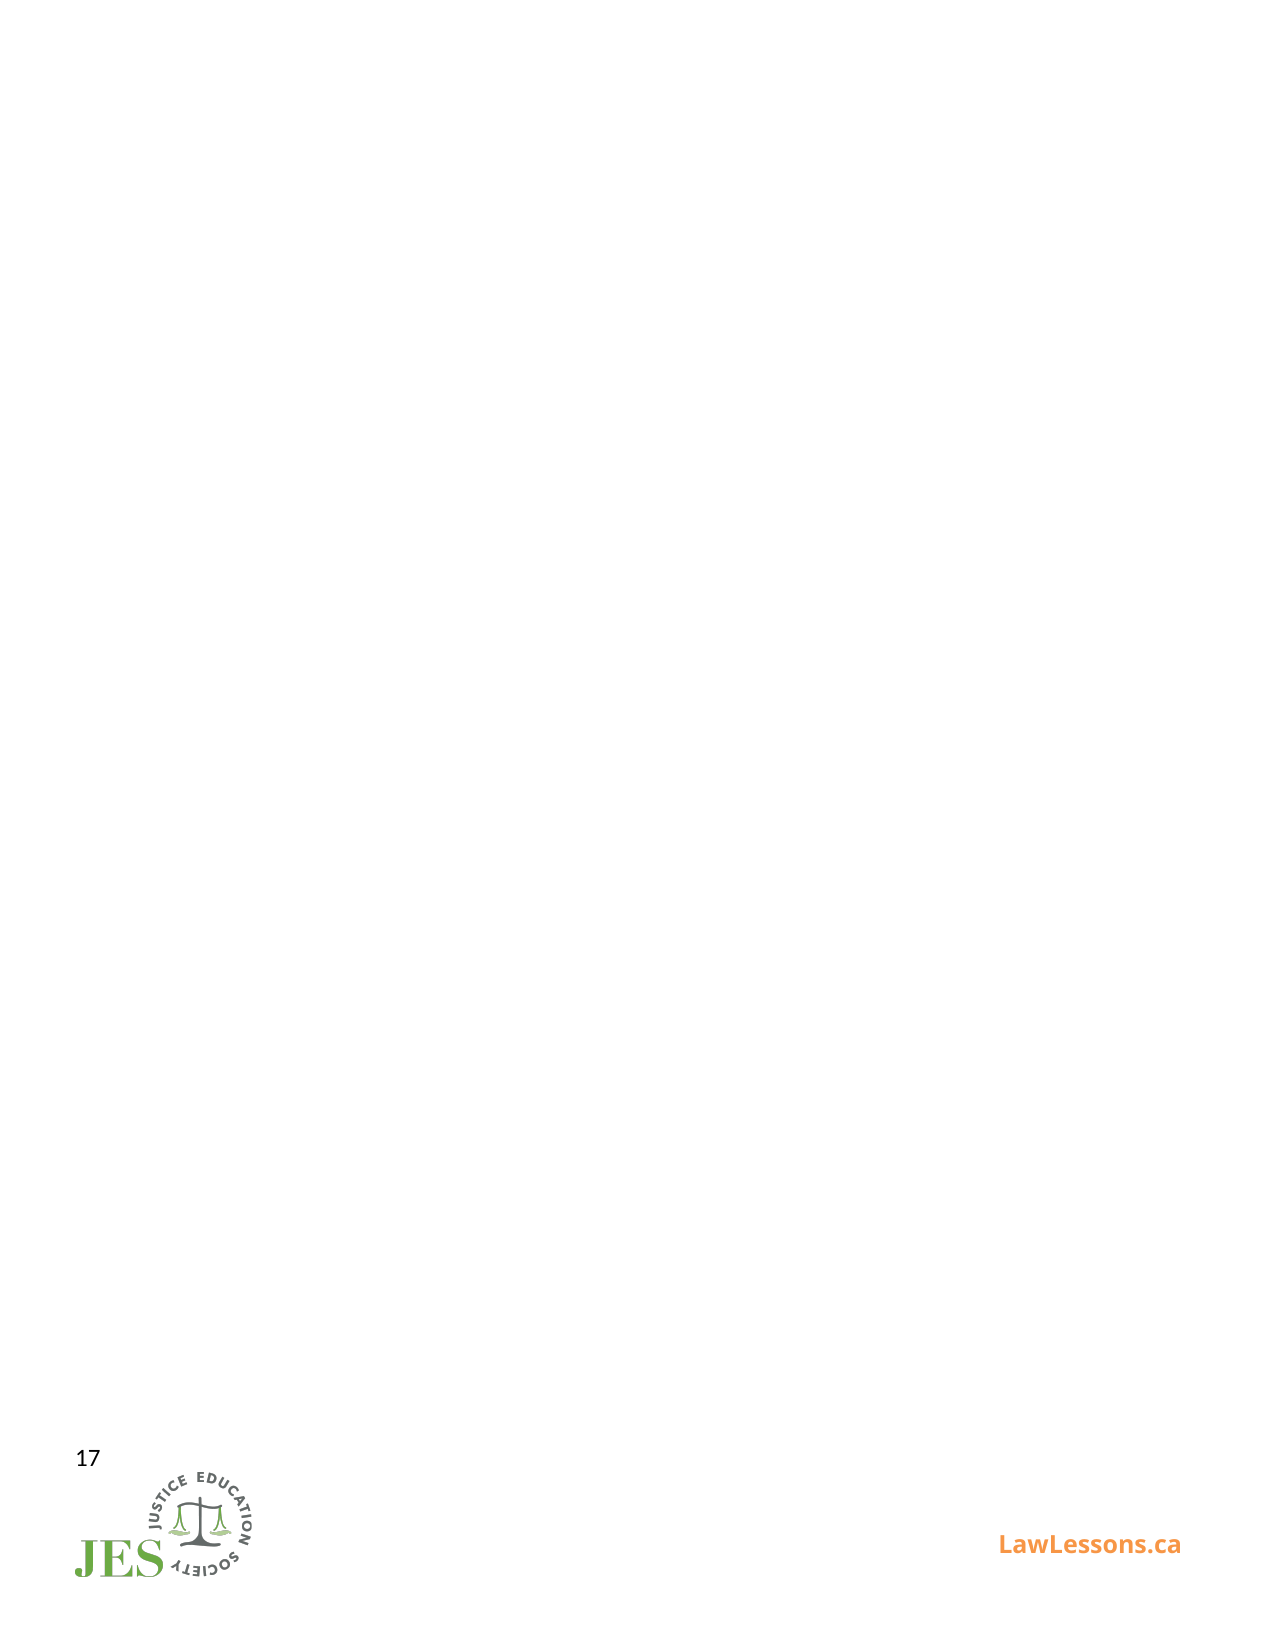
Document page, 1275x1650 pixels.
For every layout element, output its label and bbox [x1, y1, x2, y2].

picture [75, 1472, 252, 1577]
